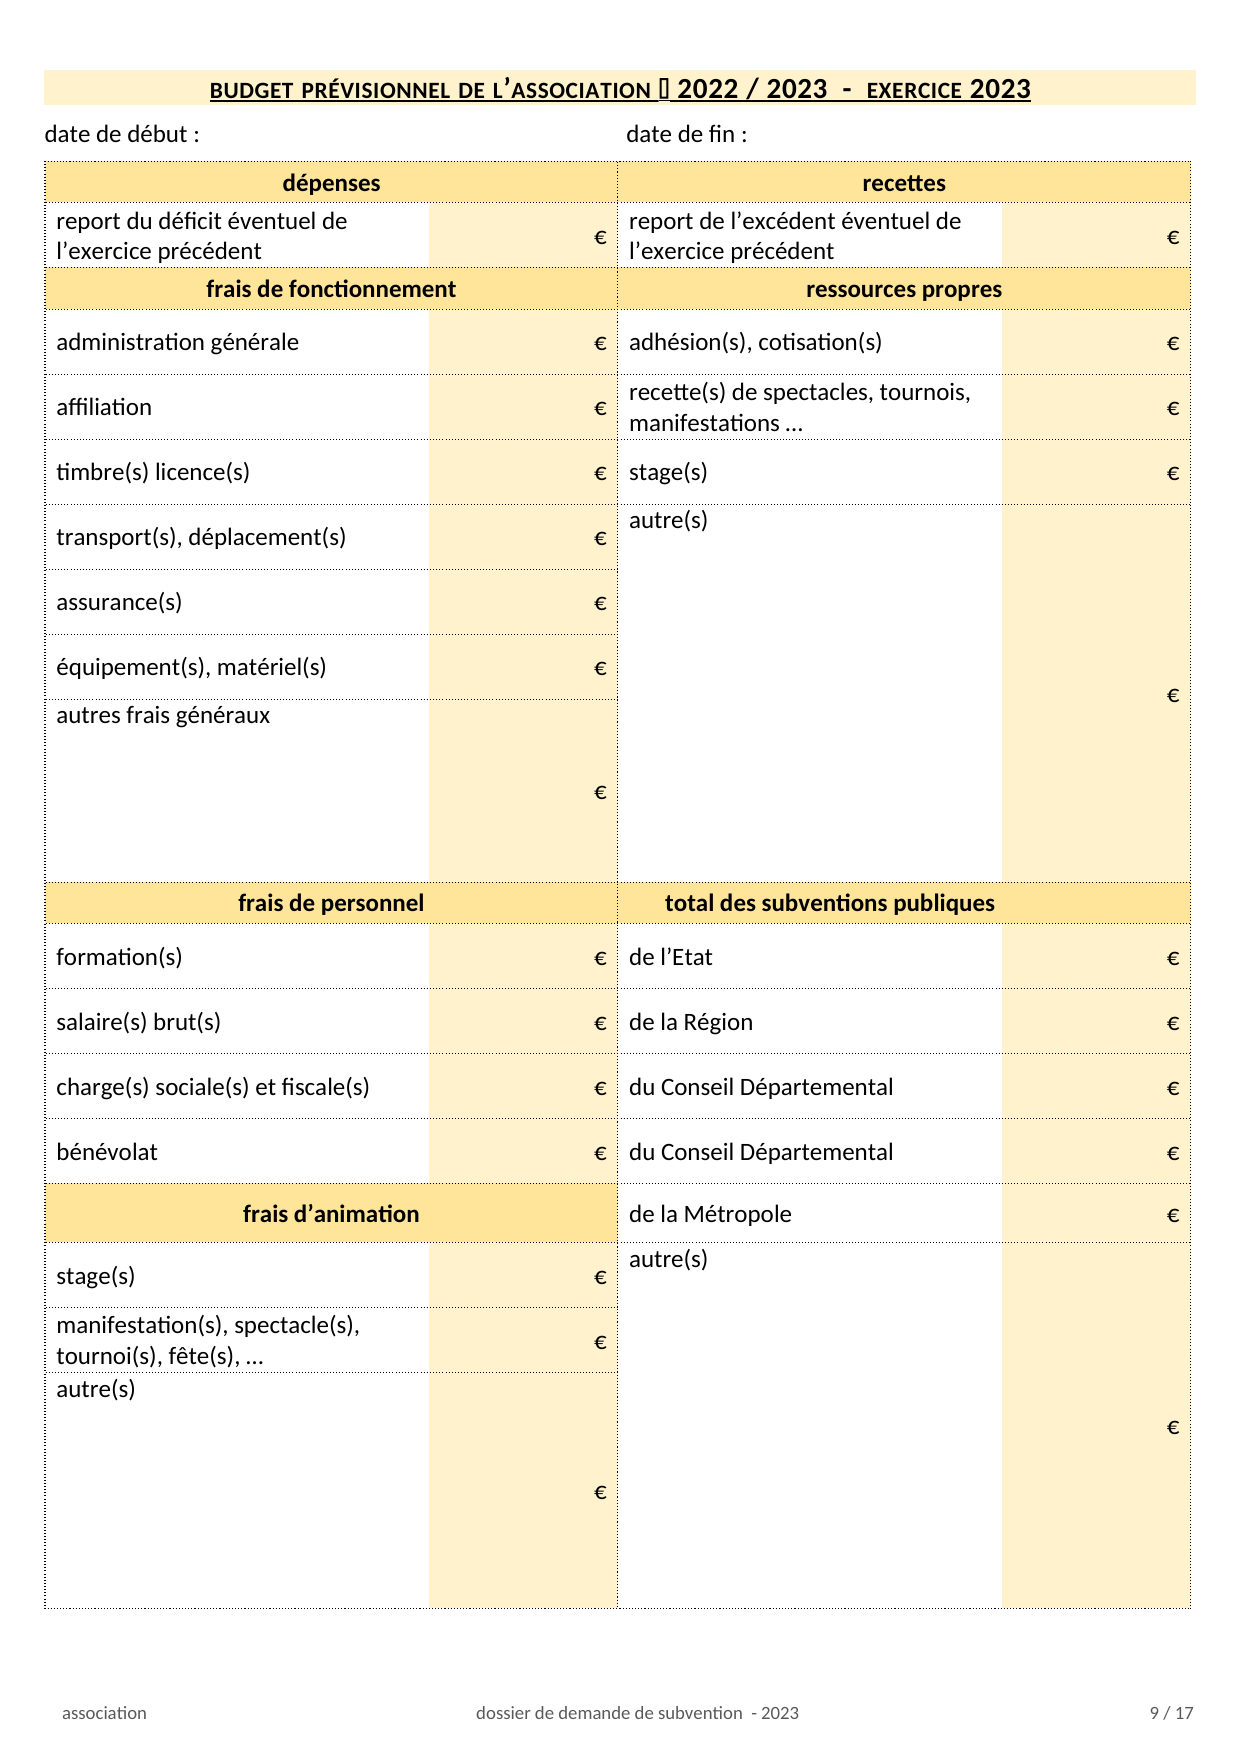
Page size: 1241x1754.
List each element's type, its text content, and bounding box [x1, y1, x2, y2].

table_cell € [1002, 923, 1191, 988]
table_cell frais de fonctionnement [45, 267, 618, 309]
table_cell € [429, 439, 618, 504]
table_cell total des subventions publiques [618, 882, 1191, 923]
table_cell recette(s) de spectacles, tournois, manifestations … [618, 374, 1002, 439]
table_cell € [429, 1307, 618, 1372]
table_cell manifestation(s), spectacle(s), tournoi(s), fête(s), … [45, 1307, 429, 1372]
table_cell administration générale [45, 309, 429, 374]
table_cell € [429, 309, 618, 374]
table_cell € [1002, 309, 1191, 374]
table_cell de la Métropole [618, 1183, 1002, 1242]
table_cell € [1002, 988, 1191, 1053]
table_cell € [1002, 504, 1191, 882]
table_header recettes [618, 161, 1191, 202]
table_cell du Conseil Départemental [618, 1053, 1002, 1118]
table_cell € [429, 634, 618, 699]
table_cell € [429, 569, 618, 634]
table_cell de l’Etat [618, 923, 1002, 988]
table_cell € [429, 1242, 618, 1307]
table_cell autre(s) [45, 1372, 429, 1608]
table_cell € [1002, 1118, 1191, 1183]
table_cell salaire(s) brut(s) [45, 988, 429, 1053]
table_header dépenses [45, 161, 618, 202]
table_cell € [1002, 374, 1191, 439]
table_cell ressources propres [618, 267, 1191, 309]
table_cell bénévolat [45, 1118, 429, 1183]
table_cell assurance(s) [45, 569, 429, 634]
table_cell € [429, 923, 618, 988]
table_cell € [429, 1372, 618, 1608]
table_cell € [429, 504, 618, 569]
table_cell report de l’excédent éventuel de l’exercice précédent [618, 202, 1002, 267]
table_cell équipement(s), matériel(s) [45, 634, 429, 699]
table_cell frais de personnel [45, 882, 618, 923]
text date de début : date de fin : [44, 118, 1196, 148]
table_cell affiliation [45, 374, 429, 439]
table_cell timbre(s) licence(s) [45, 439, 429, 504]
table_cell stage(s) [45, 1242, 429, 1307]
table_cell du Conseil Départemental [618, 1118, 1002, 1183]
table_cell report du déficit éventuel de l’exercice précédent [45, 202, 429, 267]
table_cell € [1002, 202, 1191, 267]
table_cell € [429, 988, 618, 1053]
table_cell adhésion(s), cotisation(s) [618, 309, 1002, 374]
table_cell stage(s) [618, 439, 1002, 504]
table_cell formation(s) [45, 923, 429, 988]
table_cell € [429, 1053, 618, 1118]
table_cell € [1002, 1053, 1191, 1118]
table_cell autre(s) [618, 1242, 1002, 1608]
table_cell charge(s) sociale(s) et fiscale(s) [45, 1053, 429, 1118]
text budget prévisionnel de l’association 2022 / 2023 - exercice 2023 [44, 70, 1196, 105]
table_cell € [1002, 1183, 1191, 1242]
table_cell € [429, 374, 618, 439]
table_cell € [1002, 1242, 1191, 1608]
table_cell de la Région [618, 988, 1002, 1053]
table_cell transport(s), déplacement(s) [45, 504, 429, 569]
table_cell € [429, 699, 618, 882]
table_cell € [429, 202, 618, 267]
table_cell frais d’animation [45, 1183, 618, 1242]
table_cell autre(s) [618, 504, 1002, 882]
table_cell € [1002, 439, 1191, 504]
table_cell € [429, 1118, 618, 1183]
table_cell autres frais généraux [45, 699, 429, 882]
